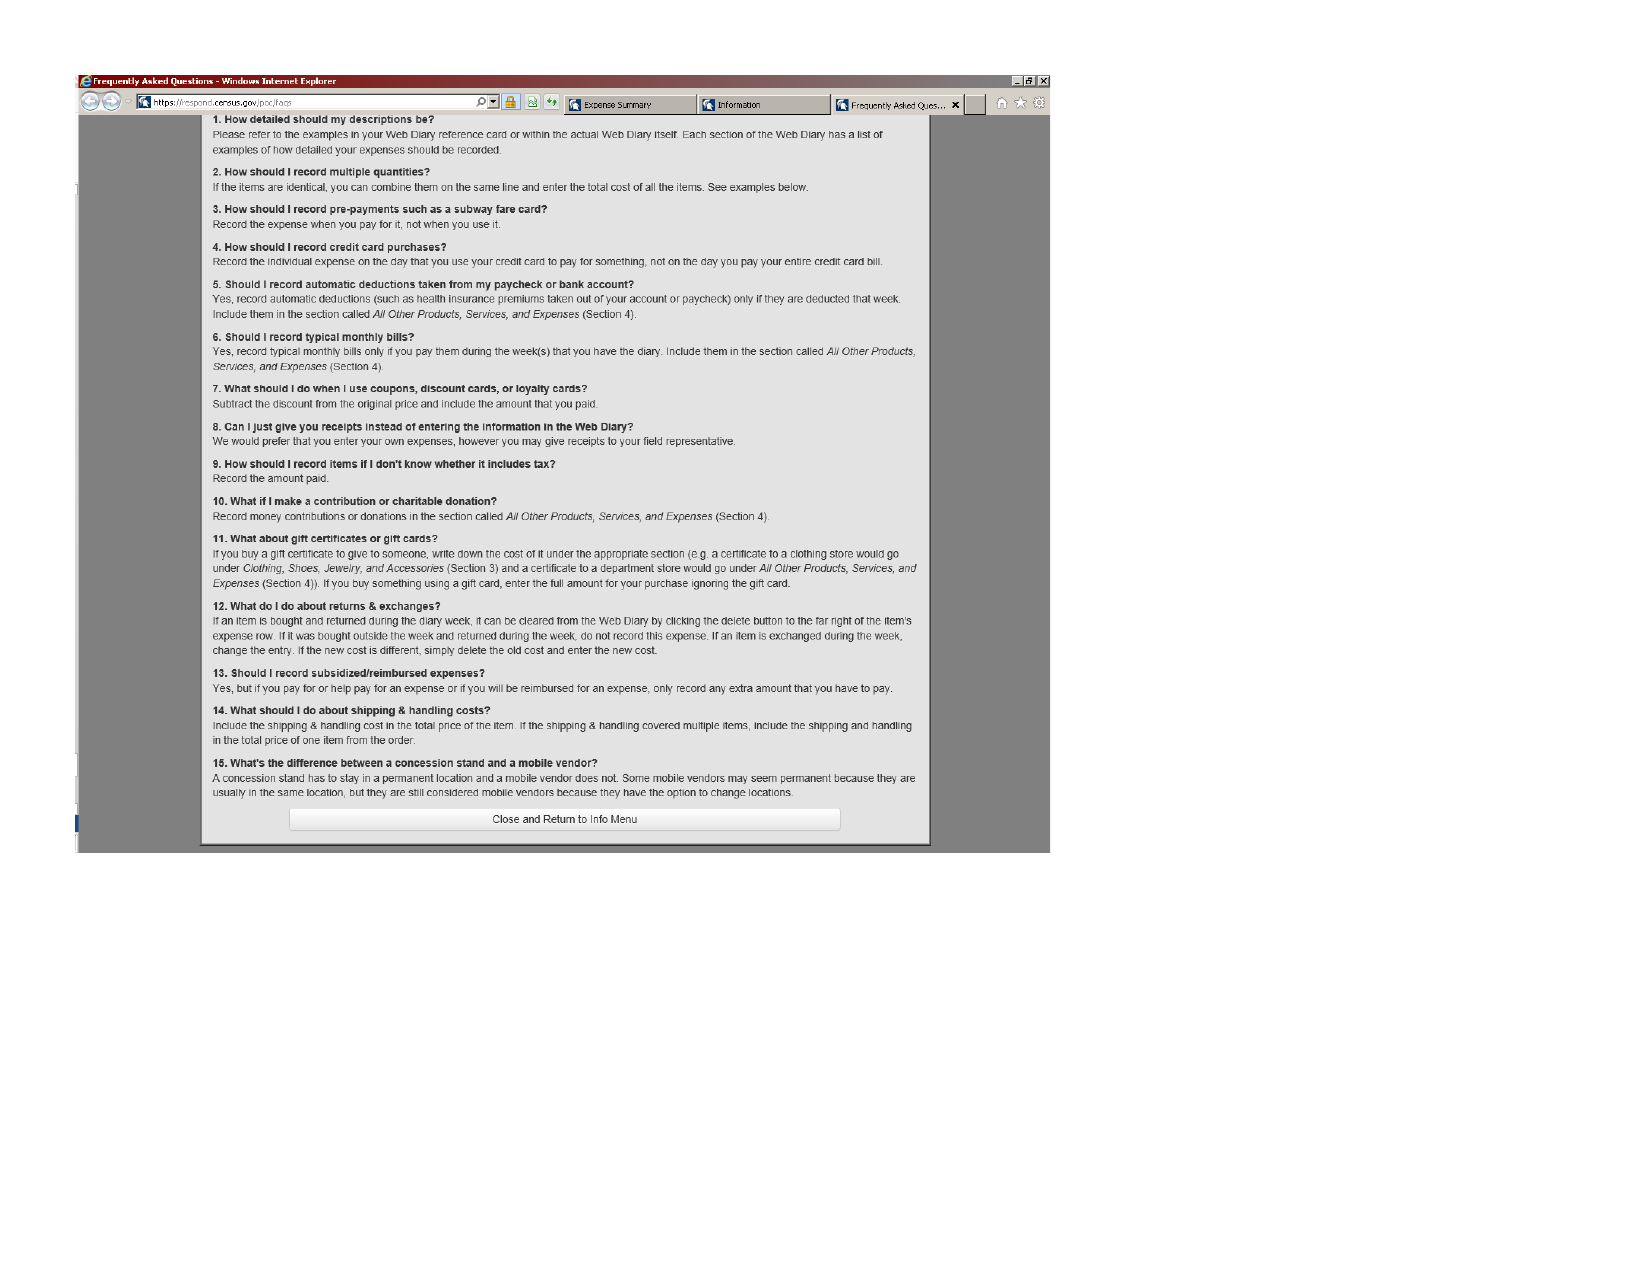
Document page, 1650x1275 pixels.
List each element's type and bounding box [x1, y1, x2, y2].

picture [75, 75, 1050, 853]
